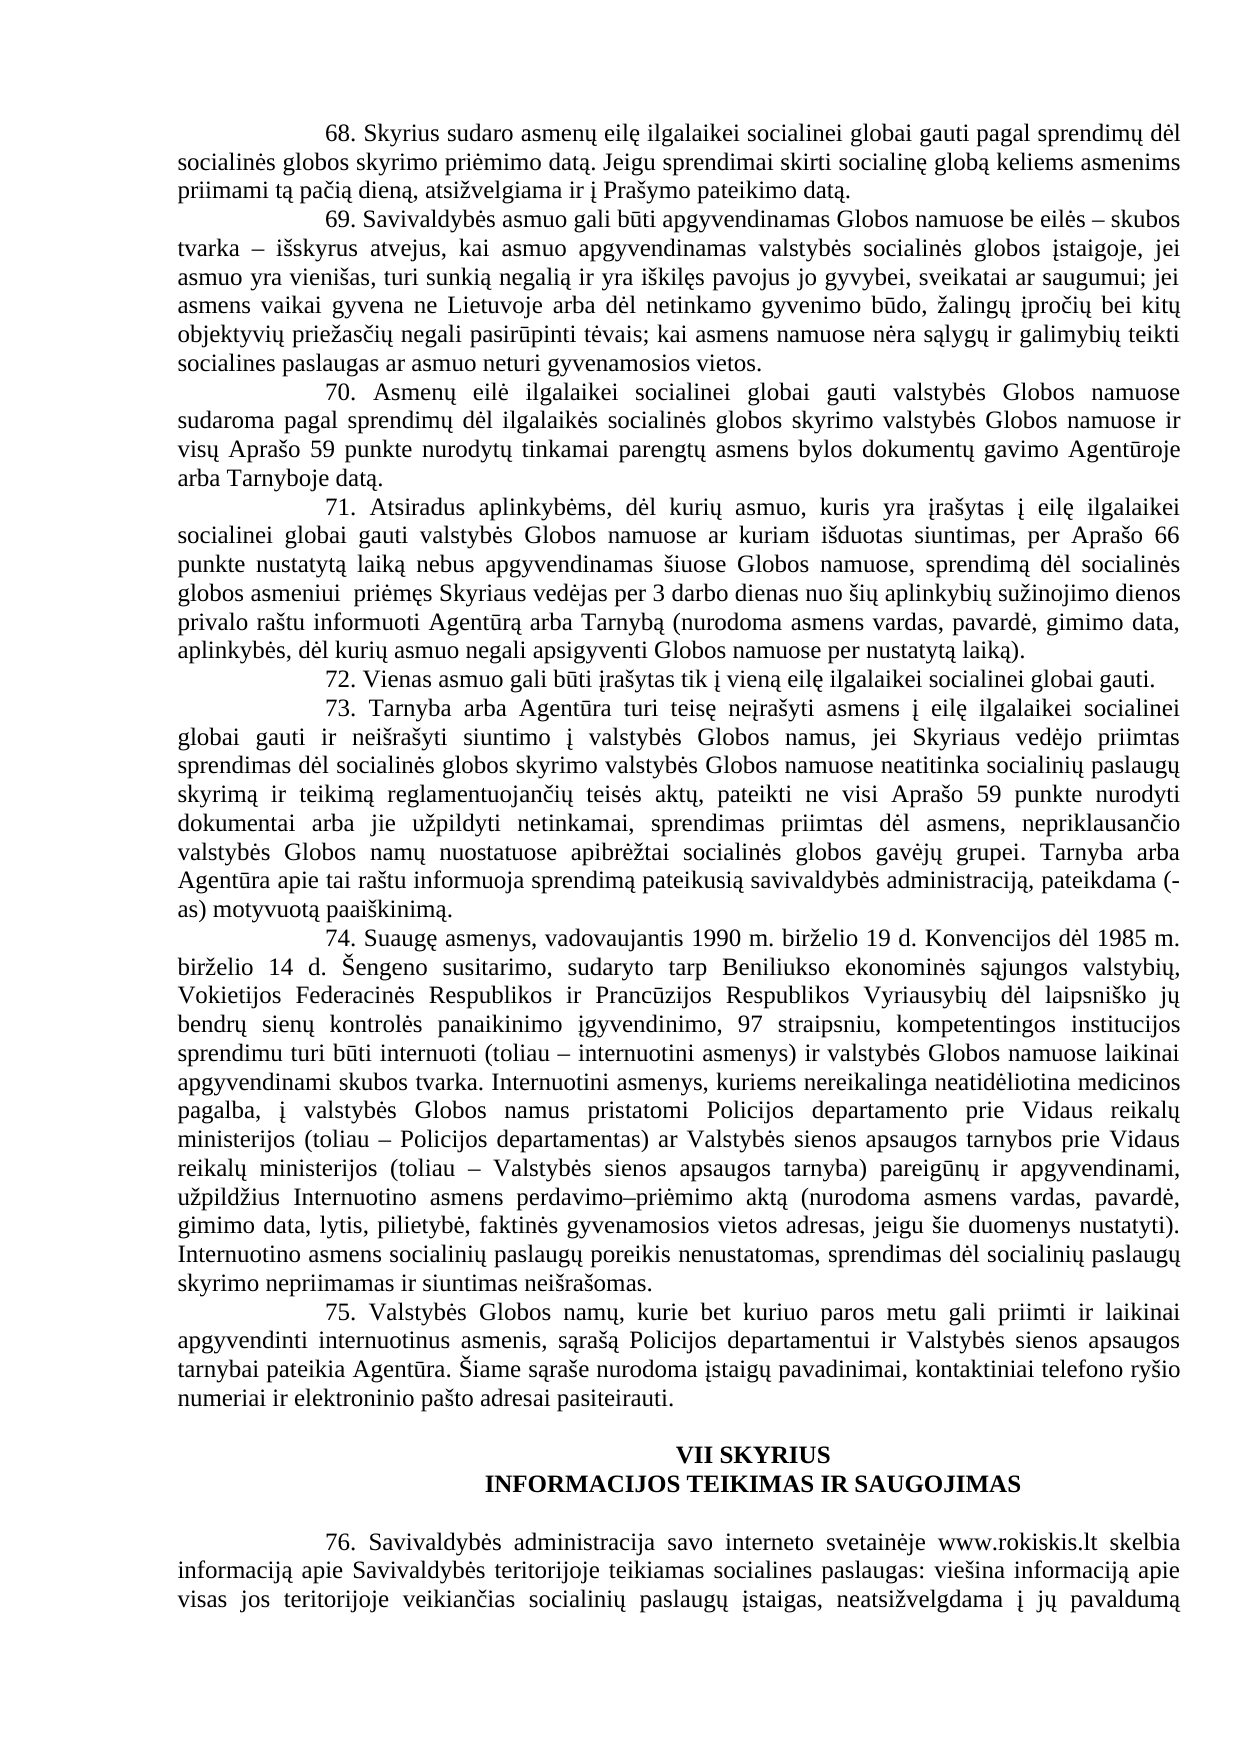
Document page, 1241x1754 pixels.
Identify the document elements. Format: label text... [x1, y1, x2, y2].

text VII SKYRIUS [177, 1441, 1181, 1469]
text 69. Savivaldybės asmuo gali būti apgyvendinamas Globos namuose be eilės – skubos tvarka – išskyrus atvejus, kai asmuo apgyvendinamas valstybės socialinės globos įstaigoje, jei asmuo yra vienišas, turi sunkią negalią ir yra iškilęs pavojus jo gyvybei, sveikatai ar saugumui; jei asmens vaikai gyvena ne Lietuvoje arba dėl netinkamo gyvenimo būdo, žalingų įpročių bei kitų objektyvių priežasčių negali pasirūpinti tėvais; kai asmens namuose nėra sąlygų ir galimybių teikti socialines paslaugas ar asmuo neturi gyvenamosios vietos. [177, 204, 1181, 377]
text 74. Suaugę asmenys, vadovaujantis 1990 m. birželio 19 d. Konvencijos dėl 1985 m. birželio 14 d. Šengeno susitarimo, sudaryto tarp Beniliukso ekonominės sąjungos valstybių, Vokietijos Federacinės Respublikos ir Prancūzijos Respublikos Vyriausybių dėl laipsniško jų bendrų sienų kontrolės panaikinimo įgyvendinimo, 97 straipsniu, kompetentingos institucijos sprendimu turi būti internuoti (toliau – internuotini asmenys) ir valstybės Globos namuose laikinai apgyvendinami skubos tvarka. Internuotini asmenys, kuriems nereikalinga neatidėliotina medicinos pagalba, į valstybės Globos namus pristatomi Policijos departamento prie Vidaus reikalų ministerijos (toliau – Policijos departamentas) ar Valstybės sienos apsaugos tarnybos prie Vidaus reikalų ministerijos (toliau – Valstybės sienos apsaugos tarnyba) pareigūnų ir apgyvendinami, užpildžius Internuotino asmens perdavimo–priėmimo aktą (nurodoma asmens vardas, pavardė, gimimo data, lytis, pilietybė, faktinės gyvenamosios vietos adresas, jeigu šie duomenys nustatyti). Internuotino asmens socialinių paslaugų poreikis nenustatomas, sprendimas dėl socialinių paslaugų skyrimo nepriimamas ir siuntimas neišrašomas. [177, 923, 1181, 1297]
text 71. Atsiradus aplinkybėms, dėl kurių asmuo, kuris yra įrašytas į eilę ilgalaikei socialinei globai gauti valstybės Globos namuose ar kuriam išduotas siuntimas, per Aprašo 66 punkte nustatytą laiką nebus apgyvendinamas šiuose Globos namuose, sprendimą dėl socialinės globos asmeniui priėmęs Skyriaus vedėjas per 3 darbo dienas nuo šių aplinkybių sužinojimo dienos privalo raštu informuoti Agentūrą arba Tarnybą (nurodoma asmens vardas, pavardė, gimimo data, aplinkybės, dėl kurių asmuo negali apsigyventi Globos namuose per nustatytą laiką). [177, 492, 1181, 664]
text INFORMACIJOS TEIKIMAS IR SAUGOJIMAS [177, 1469, 1181, 1498]
text 75. Valstybės Globos namų, kurie bet kuriuo paros metu gali priimti ir laikinai apgyvendinti internuotinus asmenis, sąrašą Policijos departamentui ir Valstybės sienos apsaugos tarnybai pateikia Agentūra. Šiame sąraše nurodoma įstaigų pavadinimai, kontaktiniai telefono ryšio numeriai ir elektroninio pašto adresai pasiteirauti. [177, 1297, 1181, 1412]
text 70. Asmenų eilė ilgalaikei socialinei globai gauti valstybės Globos namuose sudaroma pagal sprendimų dėl ilgalaikės socialinės globos skyrimo valstybės Globos namuose ir visų Aprašo 59 punkte nurodytų tinkamai parengtų asmens bylos dokumentų gavimo Agentūroje arba Tarnyboje datą. [177, 377, 1181, 492]
text 73. Tarnyba arba Agentūra turi teisę neįrašyti asmens į eilę ilgalaikei socialinei globai gauti ir neišrašyti siuntimo į valstybės Globos namus, jei Skyriaus vedėjo priimtas sprendimas dėl socialinės globos skyrimo valstybės Globos namuose neatitinka socialinių paslaugų skyrimą ir teikimą reglamentuojančių teisės aktų, pateikti ne visi Aprašo 59 punkte nurodyti dokumentai arba jie užpildyti netinkamai, sprendimas priimtas dėl asmens, nepriklausančio valstybės Globos namų nuostatuose apibrėžtai socialinės globos gavėjų grupei. Tarnyba arba Agentūra apie tai raštu informuoja sprendimą pateikusią savivaldybės administraciją, pateikdama (-as) motyvuotą paaiškinimą. [177, 693, 1181, 923]
text 68. Skyrius sudaro asmenų eilę ilgalaikei socialinei globai gauti pagal sprendimų dėl socialinės globos skyrimo priėmimo datą. Jeigu sprendimai skirti socialinę globą keliems asmenims priimami tą pačią dieną, atsižvelgiama ir į Prašymo pateikimo datą. [177, 118, 1181, 204]
text 72. Vienas asmuo gali būti įrašytas tik į vieną eilę ilgalaikei socialinei globai gauti. [177, 664, 1181, 693]
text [177, 1527, 1181, 1613]
